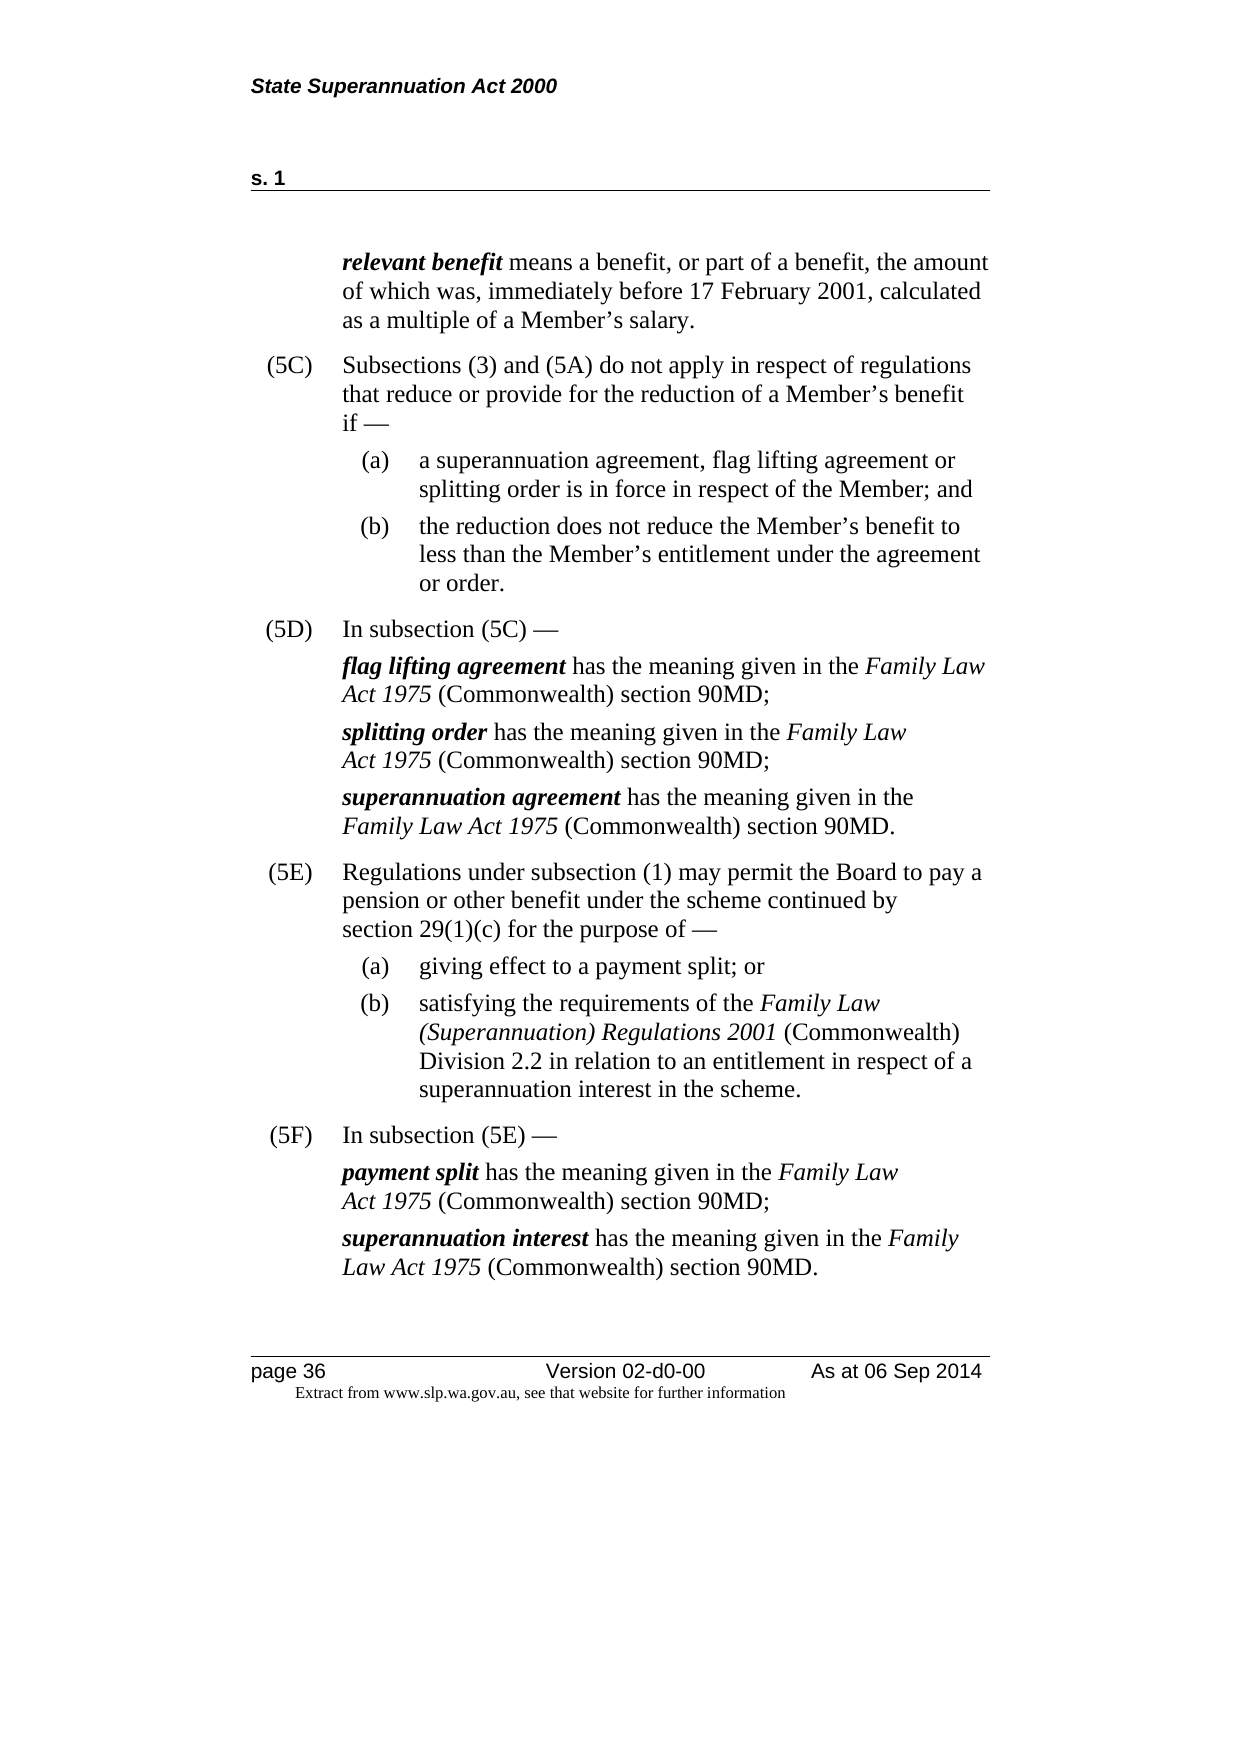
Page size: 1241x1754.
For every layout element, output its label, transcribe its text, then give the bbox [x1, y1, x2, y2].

text (a) a superannuation agreement, flag lifting agreement or splitting order is in force in respect of the Member; and [251, 445, 990, 502]
text (5E) Regulations under subsection (1) may permit the Board to pay a pension or other benefit under the scheme continued by section 29(1)(c) for the purpose of — [251, 857, 990, 943]
text (5D) In subsection (5C) — [251, 614, 990, 642]
text flag lifting agreement has the meaning given in the Family Law Act 1975 (Commonwealth) section 90MD; [251, 651, 990, 708]
text (5F) In subsection (5E) — [251, 1120, 990, 1149]
text superannuation agreement has the meaning given in the Family Law Act 1975 (Commonwealth) section 90MD. [251, 782, 990, 840]
text (a) giving effect to a payment split; or [251, 951, 990, 980]
text (b) satisfying the requirements of the Family Law (Superannuation) Regulations 2001 (Commonwealth) Division 2.2 in relation to an entitlement in respect of a superannuation interest in the scheme. [251, 988, 990, 1103]
text relevant benefit means a benefit, or part of a benefit, the amount of which was, immediately before 17 February 2001, calculated as a multiple of a Member’s salary. [251, 247, 990, 334]
text payment split has the meaning given in the Family Law Act 1975 (Commonwealth) section 90MD; [251, 1157, 990, 1214]
text (b) the reduction does not reduce the Member’s benefit to less than the Member’s entitlement under the agreement or order. [251, 511, 990, 597]
text splitting order has the meaning given in the Family Law Act 1975 (Commonwealth) section 90MD; [251, 717, 990, 774]
text superannuation interest has the meaning given in the Family Law Act 1975 (Commonwealth) section 90MD. [251, 1223, 990, 1280]
text (5C) Subsections (3) and (5A) do not apply in respect of regulations that reduce or provide for the reduction of a Member’s benefit if — [251, 350, 990, 437]
